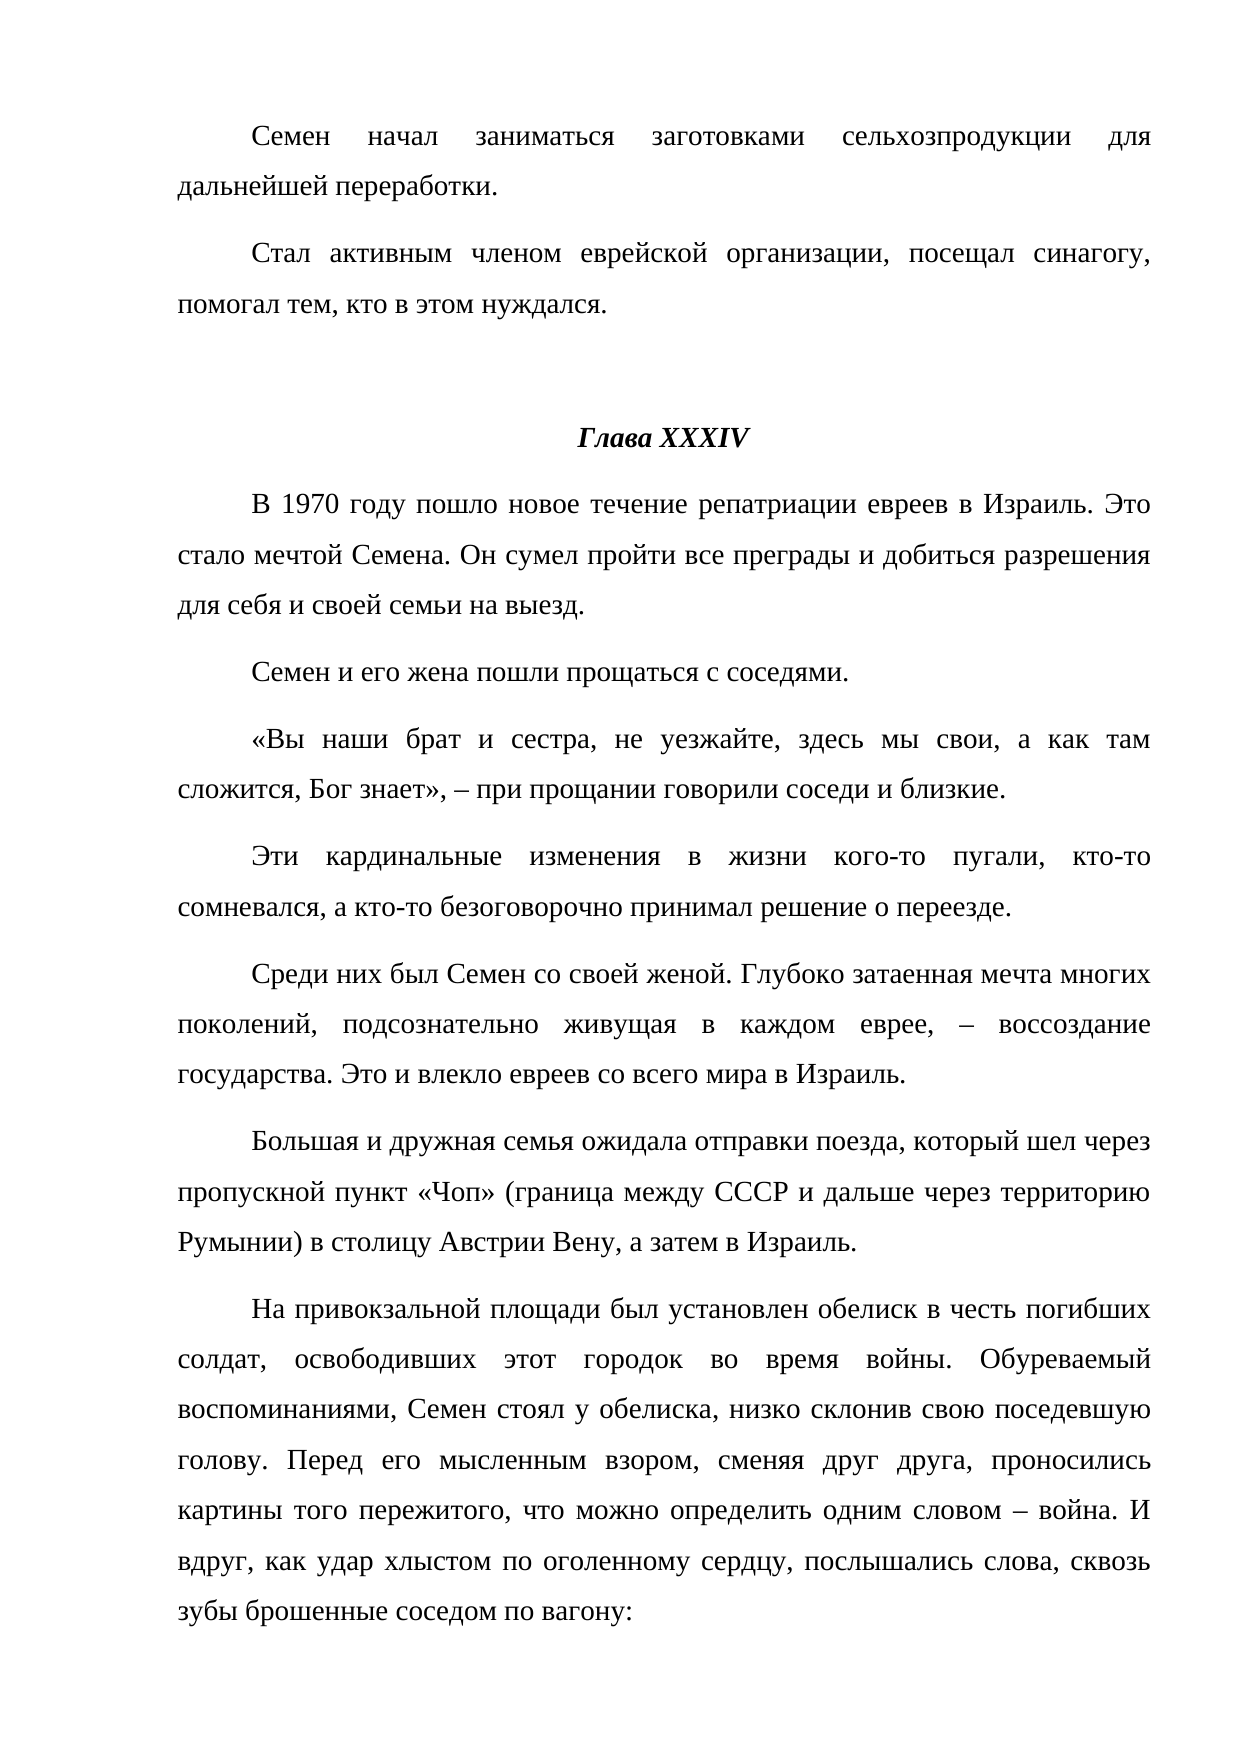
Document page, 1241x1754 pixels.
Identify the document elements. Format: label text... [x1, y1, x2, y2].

text Глава XXXIV [177, 420, 1152, 453]
text Стал активным членом еврейской организации, посещал синагогу, помогал тем, кто в этом нуждался. [177, 235, 1152, 319]
text Среди них был Семен со своей женой. Глубоко затаенная мечта многих поколений, подсознательно живущая в каждом еврее, – воссоздание государства. Это и влекло евреев со всего мира в Израиль. [177, 956, 1152, 1090]
text На привокзальной площади был установлен обелиск в честь погибших солдат, освободивших этот городок во время войны. Обуреваемый воспоминаниями, Семен стоял у обелиска, низко склонив свою поседевшую голову. Перед его мысленным взором, сменяя друг друга, проносились картины того пережитого, что можно определить одним словом – война. И вдруг, как удар хлыстом по оголенному сердцу, послышались слова, сквозь зубы брошенные соседом по вагону: [177, 1291, 1152, 1626]
text Семен и его жена пошли прощаться с соседями. [177, 654, 1152, 688]
text Эти кардинальные изменения в жизни кого-то пугали, кто-то сомневался, а кто-то безоговорочно принимал решение о переезде. [177, 838, 1152, 922]
text Большая и дружная семья ожидала отправки поезда, который шел через пропускной пункт «Чоп» (граница между СССР и дальше через территорию Румынии) в столицу Австрии Вену, а затем в Израиль. [177, 1123, 1152, 1258]
text Семен начал заниматься заготовками сельхозпродукции для дальнейшей переработки. [177, 118, 1152, 202]
text В 1970 году пошло новое течение репатриации евреев в Израиль. Это стало мечтой Семена. Он сумел пройти все преграды и добиться разрешения для себя и своей семьи на выезд. [177, 487, 1152, 621]
text «Вы наши брат и сестра, не уезжайте, здесь мы свои, а как там сложится, Бог знает», – при прощании говорили соседи и близкие. [177, 721, 1152, 805]
